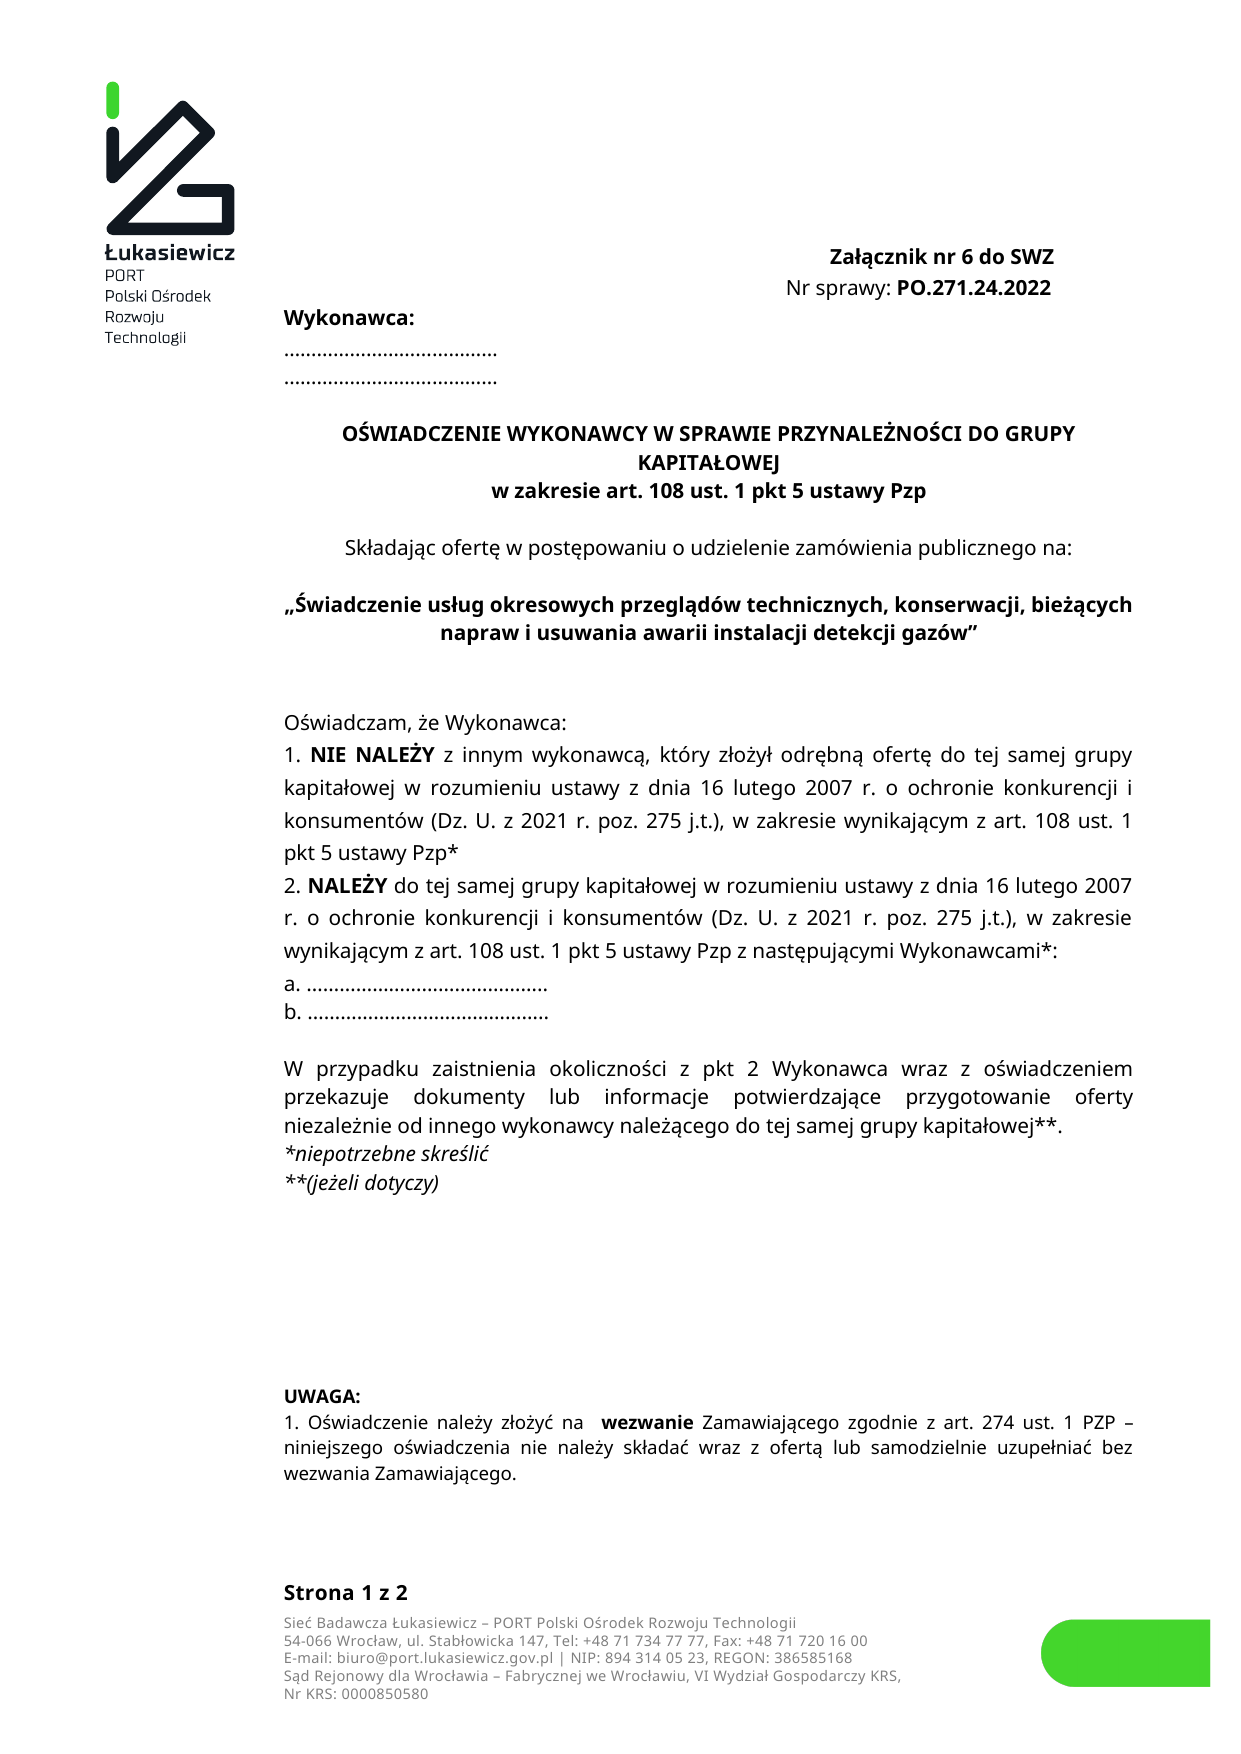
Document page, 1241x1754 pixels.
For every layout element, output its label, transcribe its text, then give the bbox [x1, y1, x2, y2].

text OŚWIADCZENIE WYKONAWCY W SPRAWIE PRZYNALEŻNOŚCI DO GRUPY KAPITAŁOWEJ [283, 419, 1134, 476]
text Oświadczam, że Wykonawca: [283, 708, 1134, 736]
text **(jeżeli dotyczy) [283, 1168, 1134, 1196]
text a. …………………………………….. [283, 969, 1134, 997]
text Składając ofertę w postępowaniu o udzielenie zamówienia publicznego na: [283, 533, 1134, 562]
text 2. NALEŻY do tej samej grupy kapitałowej w rozumieniu ustawy z dnia 16 lutego 2007 r. o ochronie konkurencji i konsumentów (Dz. U. z 2021 r. poz. 275 j.t.), w zakresie wynikającym z art. 108 ust. 1 pkt 5 ustawy Pzp z następującymi Wykonawcami*: [283, 871, 1134, 964]
text Nr sprawy: PO.271.24.2022 [786, 273, 1134, 301]
text w zakresie art. 108 ust. 1 pkt 5 ustawy Pzp [283, 476, 1134, 505]
picture [1037, 1615, 1240, 1754]
text UWAGA: [283, 1384, 1134, 1409]
text 1. Oświadczenie należy złożyć na wezwanie Zamawiającego zgodnie z art. 274 ust. 1 PZP – niniejszego oświadczenia nie należy składać wraz z ofertą lub samodzielnie uzupełniać bez wezwania Zamawiającego. [283, 1409, 1134, 1486]
text 1. NIE NALEŻY z innym wykonawcą, który złożył odrębną ofertę do tej samej grupy kapitałowej w rozumieniu ustawy z dnia 16 lutego 2007 r. o ochronie konkurencji i konsumentów (Dz. U. z 2021 r. poz. 275 j.t.), w zakresie wynikającym z art. 108 ust. 1 pkt 5 ustawy Pzp* [283, 741, 1134, 867]
text *niepotrzebne skreślić [283, 1139, 1134, 1168]
text …………………………………………………………………… [283, 334, 514, 391]
text Wykonawca: [283, 303, 1134, 332]
text „Świadczenie usług okresowych przeglądów technicznych, konserwacji, bieżących napraw i usuwania awarii instalacji detekcji gazów” [283, 590, 1134, 647]
text Załącznik nr 6 do SWZ [830, 242, 1134, 271]
text b. …………………………………….. [283, 997, 1134, 1026]
text W przypadku zaistnienia okoliczności z pkt 2 Wykonawca wraz z oświadczeniem przekazuje dokumenty lub informacje potwierdzające przygotowanie oferty niezależnie od innego wykonawcy należącego do tej samej grupy kapitałowej**. [283, 1054, 1134, 1139]
